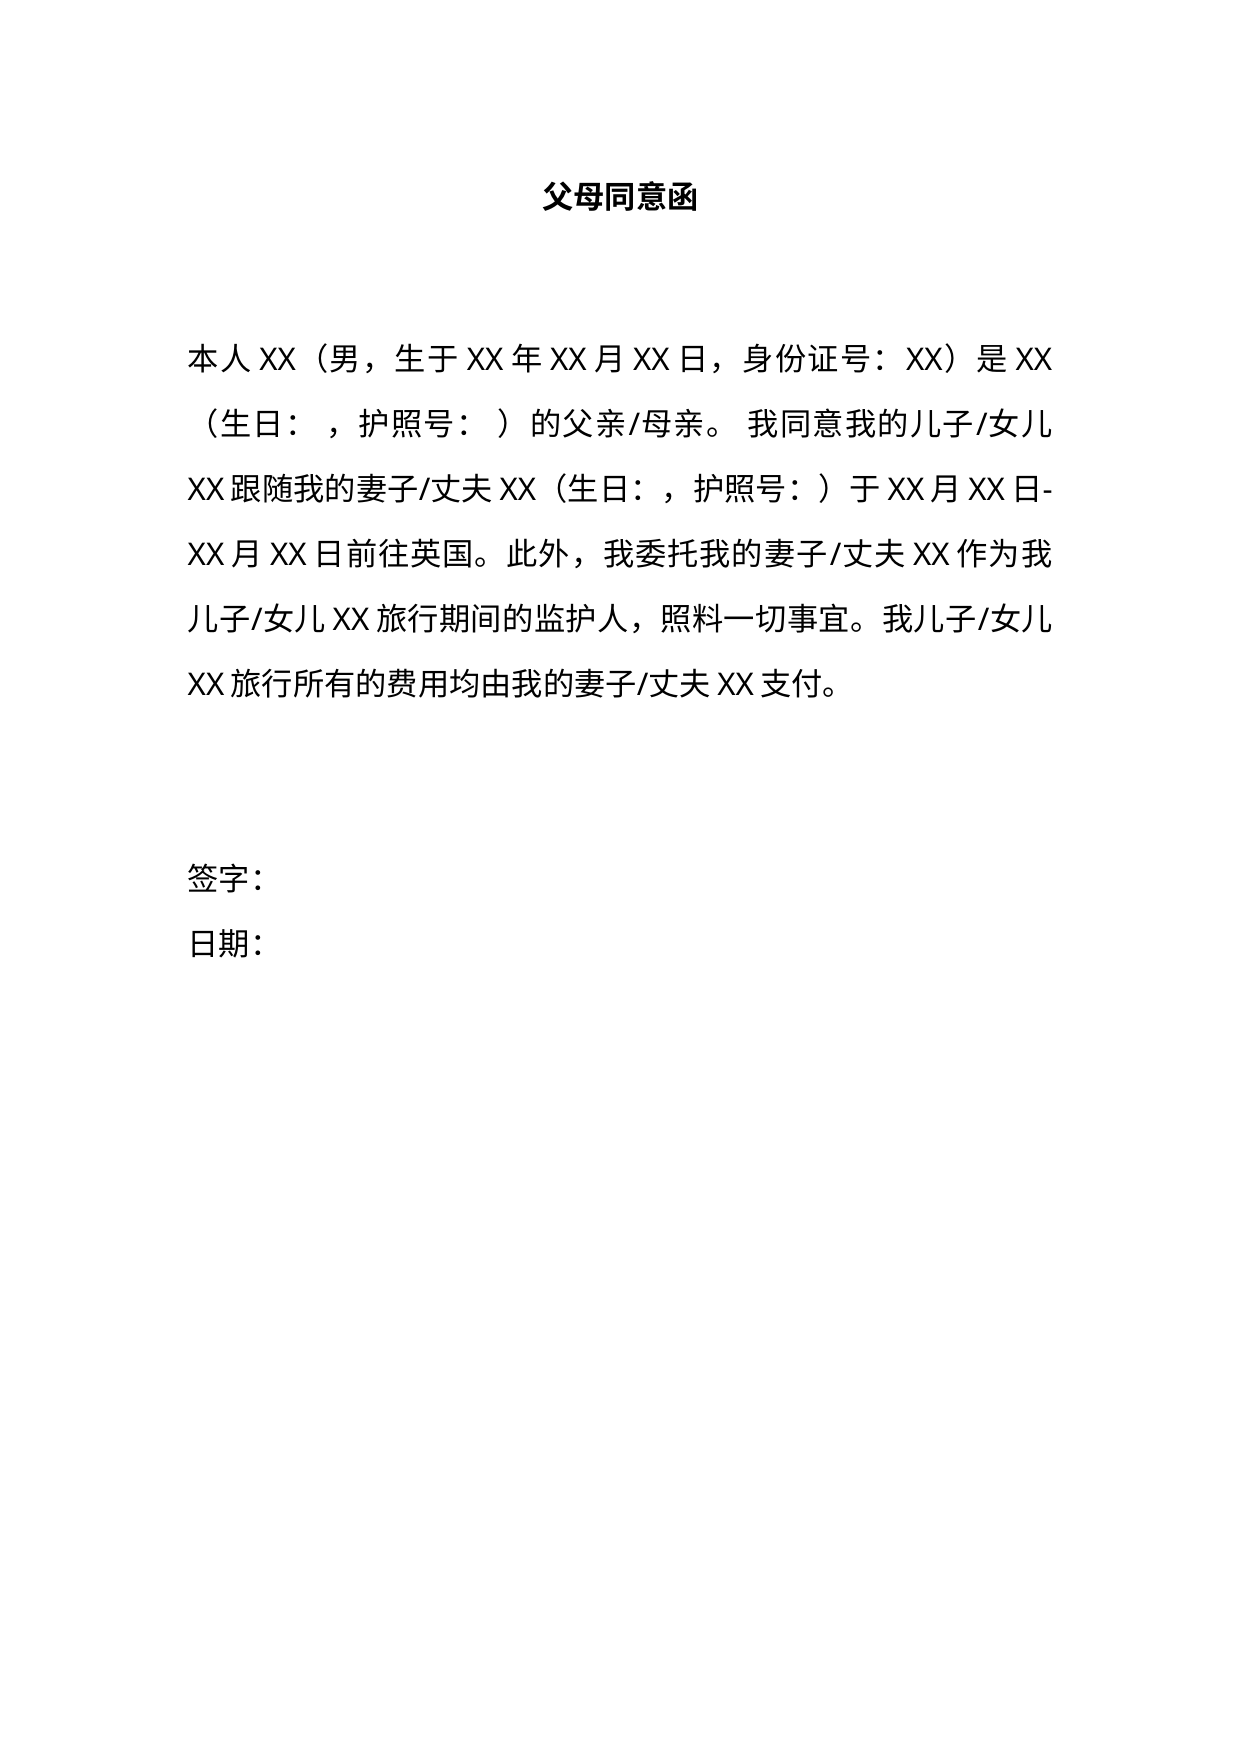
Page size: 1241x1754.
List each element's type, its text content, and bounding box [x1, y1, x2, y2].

text 日期： [187, 909, 1053, 974]
text 本人XX（男，生于XX年XX月XX日，身份证号：XX）是XX（生日： ，护照号： ）的父亲/母亲。 我同意我的儿子/女儿XX跟随我的妻子/丈夫XX（生日：，护照号：）于XX月XX日-XX月XX日前往英国。此外，我委托我的妻子/丈夫XX作为我儿子/女儿XX旅行期间的监护人，照料一切事宜。我儿子/女儿XX旅行所有的费用均由我的妻子/丈夫XX支付。 [187, 324, 1053, 714]
text 父母同意函 [187, 162, 1053, 227]
text 签字： [187, 844, 1053, 909]
